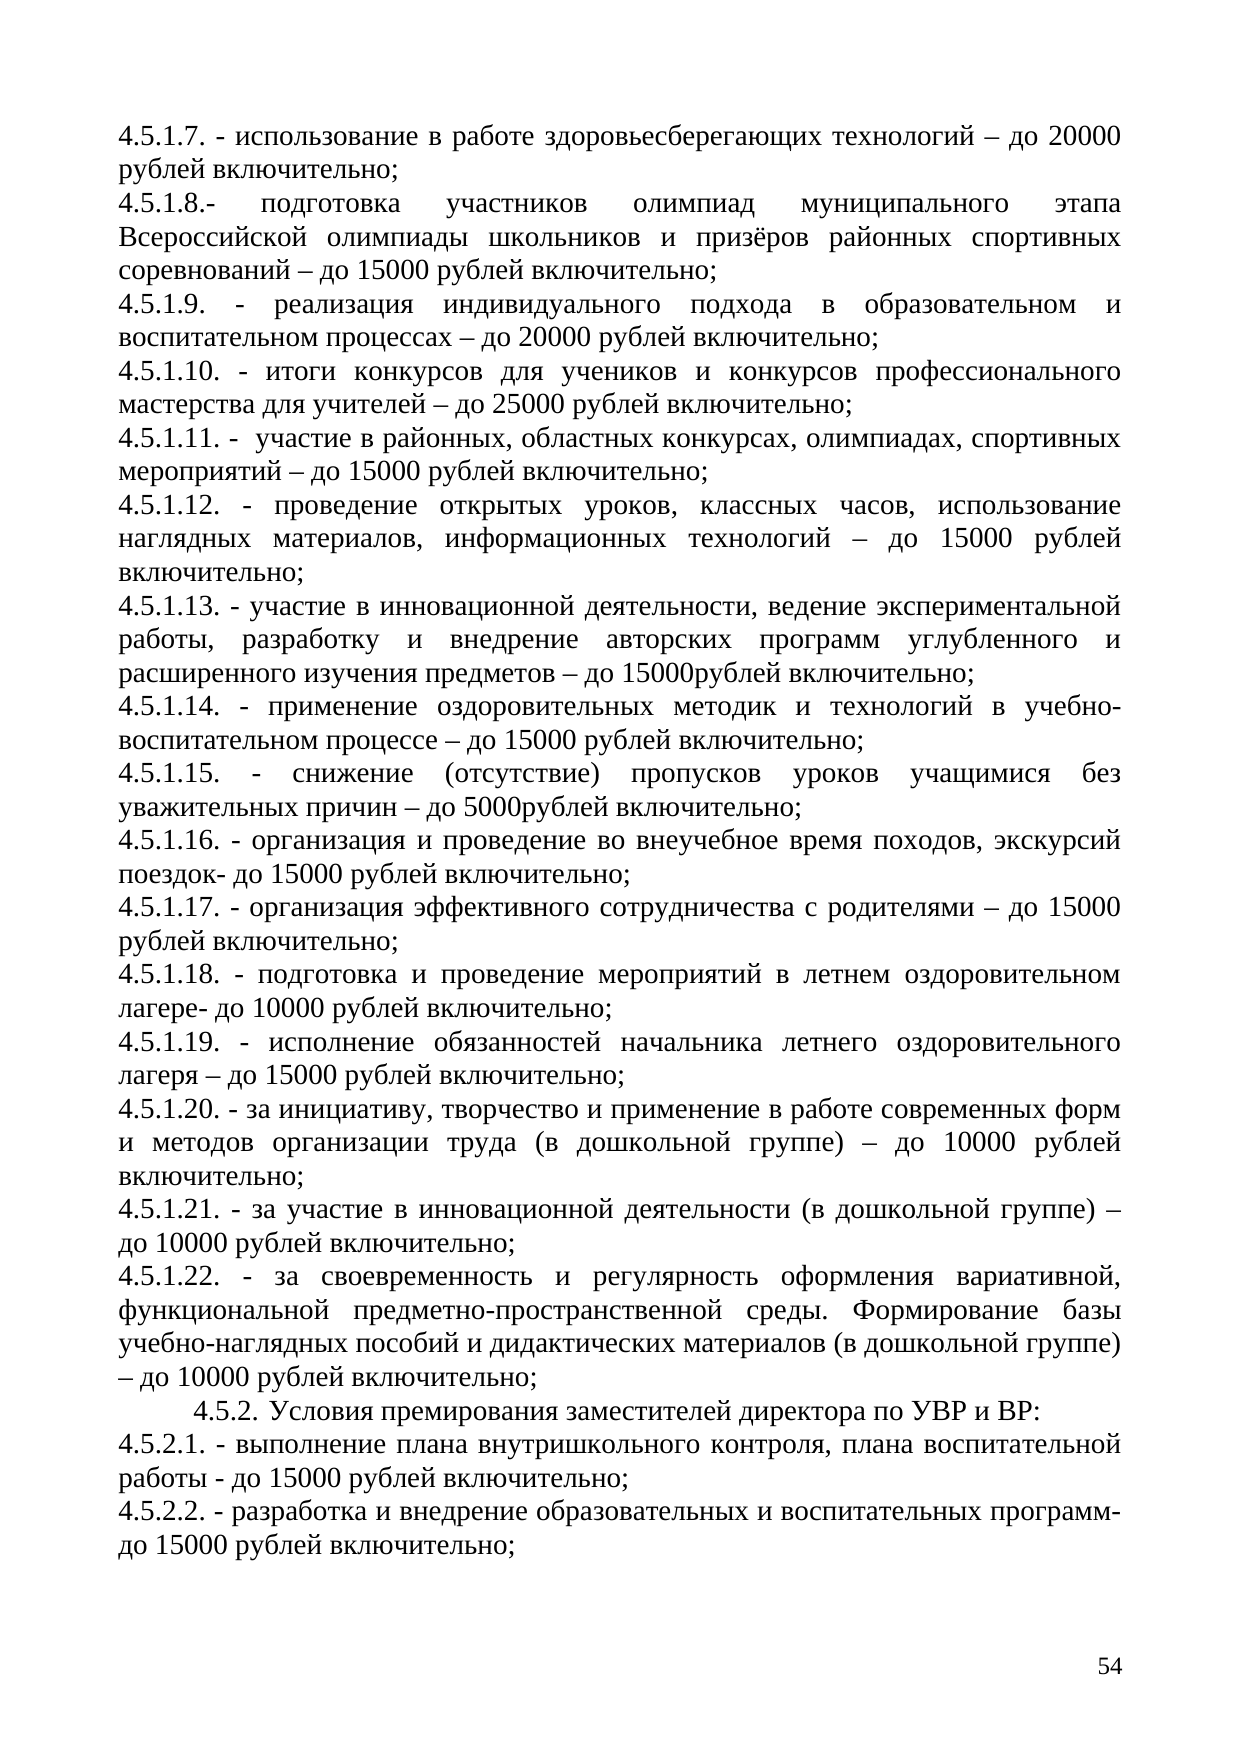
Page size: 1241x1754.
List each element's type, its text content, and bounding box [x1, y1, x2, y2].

text 4.5.1.10. - итоги конкурсов для учеников и конкурсов профессионального мастерства для учителей – до 25000 рублей включительно; [118, 353, 1122, 420]
text 4.5.1.13. - участие в инновационной деятельности, ведение экспериментальной работы, разработку и внедрение авторских программ углубленного и расширенного изучения предметов – до 15000рублей включительно; [118, 588, 1122, 688]
text 4.5.1.22. - за своевременность и регулярность оформления вариативной, функциональной предметно-пространственной среды. Формирование базы учебно-наглядных пособий и дидактических материалов (в дошкольной группе) – до 10000 рублей включительно; [118, 1258, 1122, 1393]
list Условия премирования заместителей директора по УВР и ВР: [193, 1393, 1122, 1426]
text 4.5.1.9. - реализация индивидуального подхода в образовательном и воспитательном процессах – до 20000 рублей включительно; [118, 286, 1122, 353]
text 4.5.1.11. - участие в районных, областных конкурсах, олимпиадах, спортивных мероприятий – до 15000 рублей включительно; [118, 420, 1122, 487]
text 4.5.2.2. - разработка и внедрение образовательных и воспитательных программ- до 15000 рублей включительно; [118, 1493, 1122, 1560]
text 4.5.1.12. - проведение открытых уроков, классных часов, использование наглядных материалов, информационных технологий – до 15000 рублей включительно; [118, 487, 1122, 588]
text 4.5.1.19. - исполнение обязанностей начальника летнего оздоровительного лагеря – до 15000 рублей включительно; [118, 1024, 1122, 1091]
text 4.5.1.8.- подготовка участников олимпиад муниципального этапа Всероссийской олимпиады школьников и призёров районных спортивных соревнований – до 15000 рублей включительно; [118, 185, 1122, 286]
text 4.5.1.21. - за участие в инновационной деятельности (в дошкольной группе) – до 10000 рублей включительно; [118, 1191, 1122, 1258]
text 4.5.1.18. - подготовка и проведение мероприятий в летнем оздоровительном лагере- до 10000 рублей включительно; [118, 957, 1122, 1024]
text 4.5.2.1. - выполнение плана внутришкольного контроля, плана воспитательной работы - до 15000 рублей включительно; [118, 1426, 1122, 1493]
text 4.5.1.20. - за инициативу, творчество и применение в работе современных форм и методов организации труда (в дошкольной группе) – до 10000 рублей включительно; [118, 1091, 1122, 1191]
text 4.5.1.7. - использование в работе здоровьесберегающих технологий – до 20000 рублей включительно; [118, 118, 1122, 185]
text 4.5.1.16. - организация и проведение во внеучебное время походов, экскурсий поездок- до 15000 рублей включительно; [118, 822, 1122, 889]
text 4.5.1.17. - организация эффективного сотрудничества с родителями – до 15000 рублей включительно; [118, 889, 1122, 957]
text 4.5.1.14. - применение оздоровительных методик и технологий в учебно-воспитательном процессе – до 15000 рублей включительно; [118, 688, 1122, 755]
text 4.5.1.15. - снижение (отсутствие) пропусков уроков учащимися без уважительных причин – до 5000рублей включительно; [118, 755, 1122, 822]
